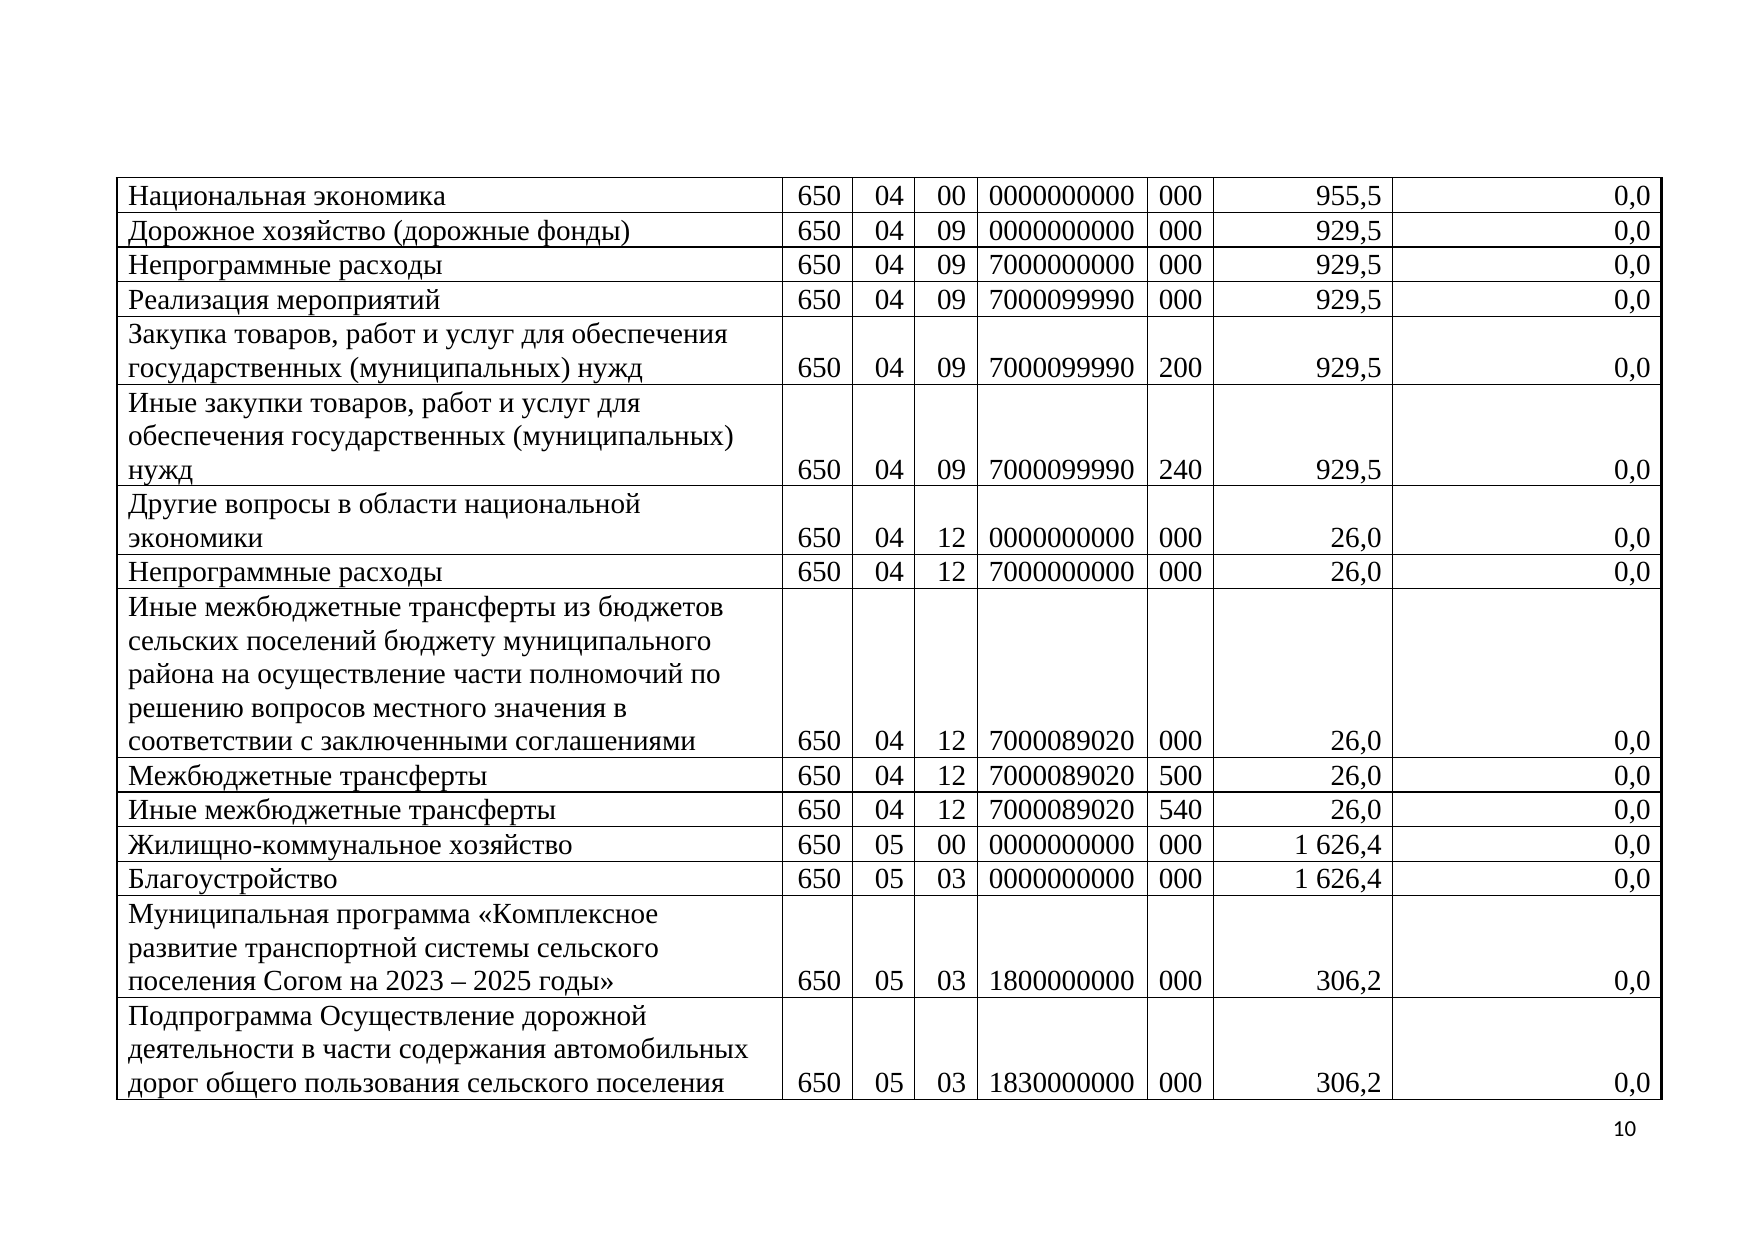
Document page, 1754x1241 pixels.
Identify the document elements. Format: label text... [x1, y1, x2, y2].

table_cell 650 [783, 213, 852, 246]
table_cell 12 [915, 758, 977, 791]
table_cell 0,0 [1393, 589, 1660, 757]
table_cell Непрограммные расходы [118, 555, 782, 588]
table_cell 000 [1148, 213, 1213, 246]
table_cell 12 [915, 555, 977, 588]
table_cell 000 [1148, 896, 1213, 997]
table_cell Дорожное хозяйство (дорожные фонды) [118, 213, 782, 246]
table_cell 650 [783, 486, 852, 553]
table_cell 0,0 [1393, 827, 1660, 861]
table_cell Реализация мероприятий [118, 282, 782, 316]
table_cell 0000000000 [978, 213, 1147, 246]
table_cell 09 [915, 282, 977, 316]
table_cell 0,0 [1393, 758, 1660, 791]
table_cell Закупка товаров, работ и услуг для обеспечения государственных (муниципальных) нужд [118, 317, 782, 384]
table_cell 955,5 [1214, 178, 1392, 212]
table_cell Иные закупки товаров, работ и услуг для обеспечения государственных (муниципальных) нужд [118, 385, 782, 485]
table_cell 03 [915, 862, 977, 895]
table_cell 03 [915, 998, 977, 1098]
table_cell Муниципальная программа «Комплексное развитие транспортной системы сельского поселения Согом на 2023 – 2025 годы» [118, 896, 782, 997]
table_cell 650 [783, 827, 852, 861]
table_cell 0,0 [1393, 317, 1660, 384]
table_cell 05 [853, 998, 914, 1098]
table_cell 0,0 [1393, 793, 1660, 826]
table_cell 650 [783, 555, 852, 588]
table_cell Жилищно-коммунальное хозяйство [118, 827, 782, 861]
table_cell 12 [915, 793, 977, 826]
table_cell Национальная экономика [118, 178, 782, 212]
table_cell 1 626,4 [1214, 827, 1392, 861]
table_cell 0,0 [1393, 213, 1660, 246]
table_cell 04 [853, 317, 914, 384]
table_cell 650 [783, 896, 852, 997]
table_cell 0,0 [1393, 896, 1660, 997]
table_cell 1800000000 [978, 896, 1147, 997]
table_cell 0,0 [1393, 282, 1660, 316]
table_cell 306,2 [1214, 896, 1392, 997]
table_cell 000 [1148, 555, 1213, 588]
table_cell 650 [783, 758, 852, 791]
table_cell 650 [783, 589, 852, 757]
table_cell Иные межбюджетные трансферты из бюджетов сельских поселений бюджету муниципального района на осуществление части полномочий по решению вопросов местного значения в соответствии с заключенными соглашениями [118, 589, 782, 757]
table_cell Непрограммные расходы [118, 248, 782, 281]
table_cell 000 [1148, 998, 1213, 1098]
table_cell 500 [1148, 758, 1213, 791]
table_cell 04 [853, 793, 914, 826]
table_cell 650 [783, 998, 852, 1098]
table_cell 650 [783, 282, 852, 316]
table_cell 0,0 [1393, 862, 1660, 895]
table_cell 04 [853, 555, 914, 588]
table_cell 00 [915, 827, 977, 861]
table_cell 7000089020 [978, 793, 1147, 826]
table_cell 05 [853, 896, 914, 997]
table_cell 000 [1148, 589, 1213, 757]
table_cell 05 [853, 827, 914, 861]
table_cell 7000089020 [978, 758, 1147, 791]
table_cell 7000099990 [978, 282, 1147, 316]
table_cell 09 [915, 317, 977, 384]
table_cell 04 [853, 282, 914, 316]
table_cell 0,0 [1393, 248, 1660, 281]
table_cell Благоустройство [118, 862, 782, 895]
table_cell 0000000000 [978, 827, 1147, 861]
table_cell 09 [915, 248, 977, 281]
table_cell 04 [853, 178, 914, 212]
table_cell 7000000000 [978, 248, 1147, 281]
table_cell 26,0 [1214, 793, 1392, 826]
table_cell 0000000000 [978, 486, 1147, 553]
table_cell 650 [783, 178, 852, 212]
table_cell 7000089020 [978, 589, 1147, 757]
table_cell 000 [1148, 248, 1213, 281]
table_cell 650 [783, 793, 852, 826]
table_cell 09 [915, 213, 977, 246]
table_cell 000 [1148, 282, 1213, 316]
table_cell 000 [1148, 862, 1213, 895]
table_cell 26,0 [1214, 555, 1392, 588]
table_cell 03 [915, 896, 977, 997]
table_cell 04 [853, 486, 914, 553]
table_cell 000 [1148, 827, 1213, 861]
table_cell 1830000000 [978, 998, 1147, 1098]
table_cell 7000000000 [978, 555, 1147, 588]
table_cell 7000099990 [978, 385, 1147, 485]
table_cell 929,5 [1214, 213, 1392, 246]
table_cell 000 [1148, 178, 1213, 212]
table_cell Иные межбюджетные трансферты [118, 793, 782, 826]
table_cell 04 [853, 213, 914, 246]
table_cell 04 [853, 248, 914, 281]
table_cell Межбюджетные трансферты [118, 758, 782, 791]
table_cell 26,0 [1214, 486, 1392, 553]
table_cell 306,2 [1214, 998, 1392, 1098]
table_cell 650 [783, 385, 852, 485]
table_cell 929,5 [1214, 317, 1392, 384]
table_cell 0000000000 [978, 178, 1147, 212]
table_cell 12 [915, 486, 977, 553]
table_cell 929,5 [1214, 248, 1392, 281]
table_cell 7000099990 [978, 317, 1147, 384]
table_cell 240 [1148, 385, 1213, 485]
table_cell 00 [915, 178, 977, 212]
table_cell Другие вопросы в области национальной экономики [118, 486, 782, 553]
table_cell 650 [783, 248, 852, 281]
table_cell 05 [853, 862, 914, 895]
table_cell 650 [783, 862, 852, 895]
table_cell 540 [1148, 793, 1213, 826]
table_cell 650 [783, 317, 852, 384]
table_cell 0,0 [1393, 998, 1660, 1098]
table_cell 04 [853, 758, 914, 791]
table_cell 000 [1148, 486, 1213, 553]
table_cell 929,5 [1214, 385, 1392, 485]
table_cell 04 [853, 589, 914, 757]
table_cell 0,0 [1393, 178, 1660, 212]
table_cell 12 [915, 589, 977, 757]
table_cell 0,0 [1393, 385, 1660, 485]
table_cell 26,0 [1214, 758, 1392, 791]
table_cell 1 626,4 [1214, 862, 1392, 895]
table_cell 0,0 [1393, 555, 1660, 588]
table_cell 0000000000 [978, 862, 1147, 895]
table_cell 04 [853, 385, 914, 485]
table_cell 929,5 [1214, 282, 1392, 316]
table_cell 09 [915, 385, 977, 485]
table_cell Подпрограмма Осуществление дорожной деятельности в части содержания автомобильных дорог общего пользования сельского поселения [118, 998, 782, 1098]
table_cell 26,0 [1214, 589, 1392, 757]
table_cell 200 [1148, 317, 1213, 384]
table_cell 0,0 [1393, 486, 1660, 553]
